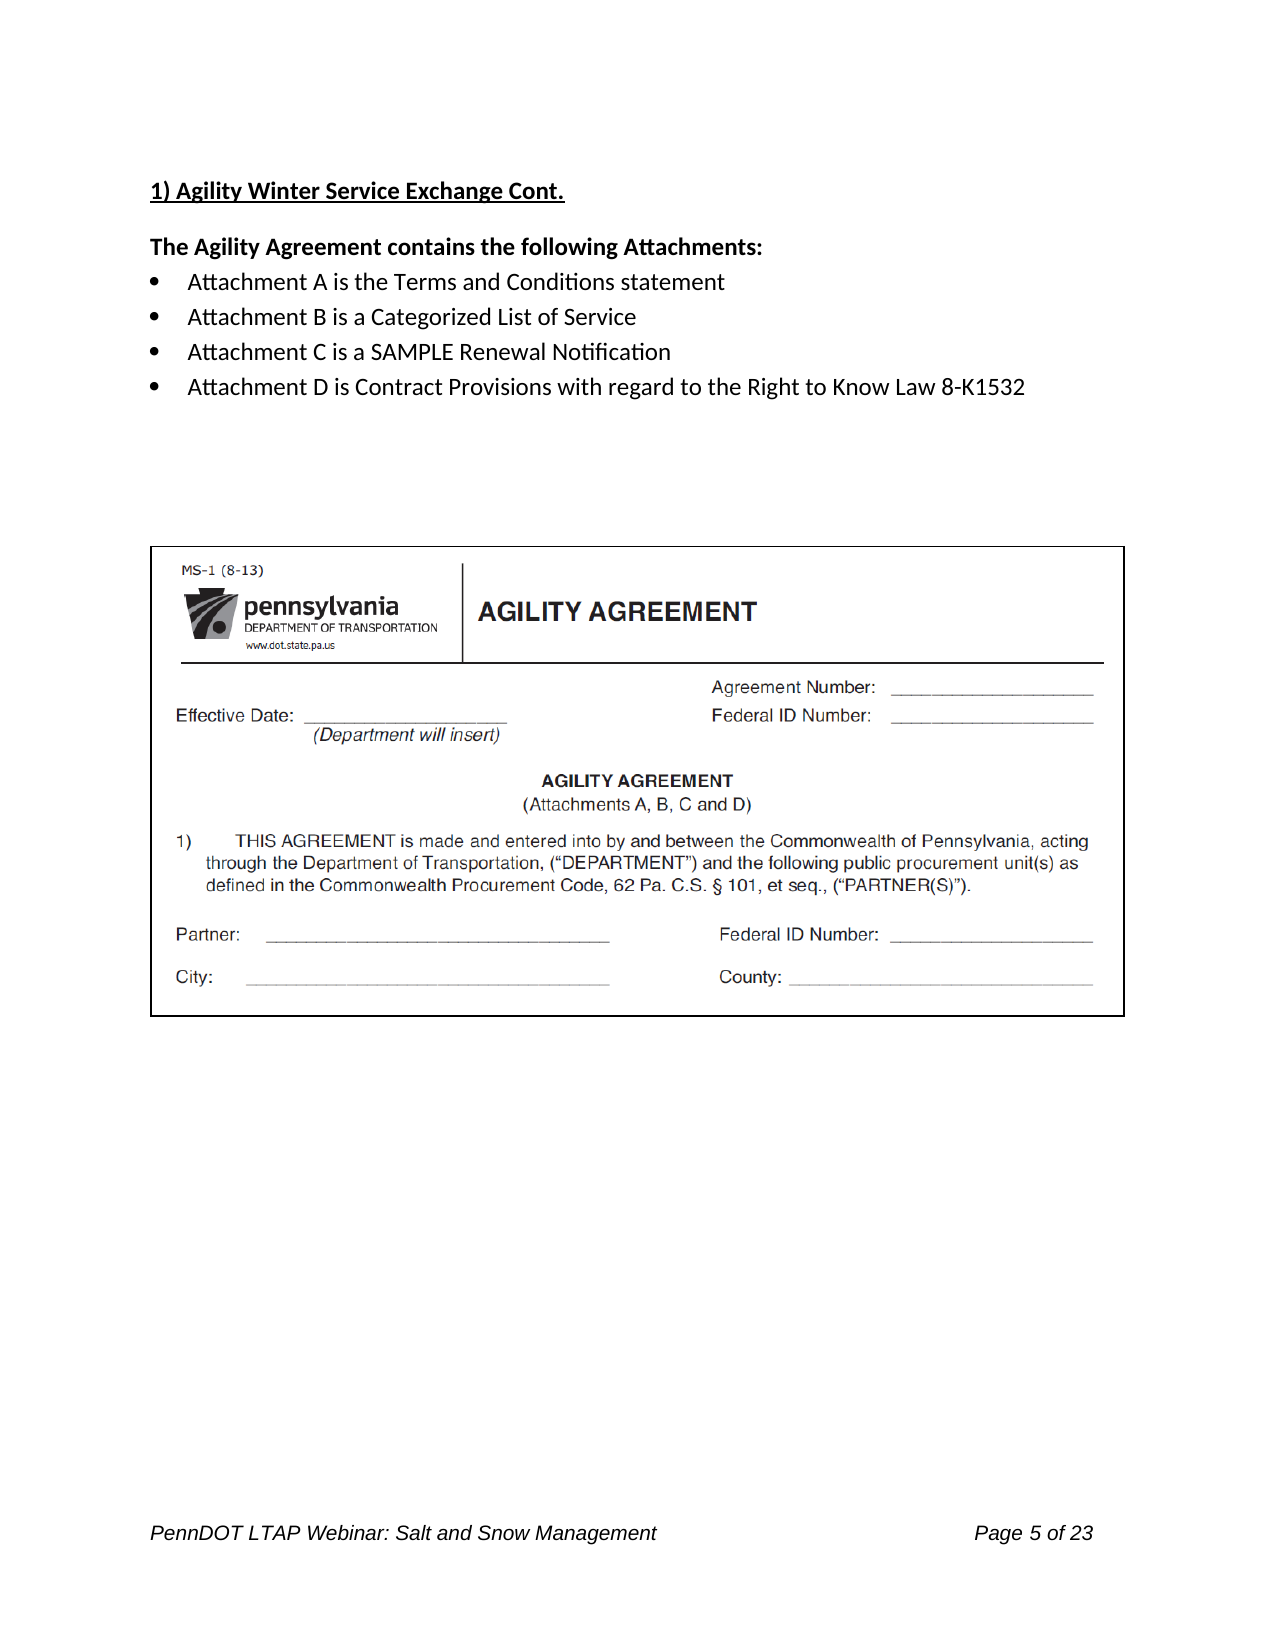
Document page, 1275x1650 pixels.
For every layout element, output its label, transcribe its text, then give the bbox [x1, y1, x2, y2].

subtitle 1) Agility Winter Service Exchange Cont. [150, 175, 1125, 206]
list Attachment D is Contract Provisions with regard to the Right to Know Law 8-K1532 [150, 371, 1125, 401]
picture [152, 547, 1123, 1015]
subtitle The Agility Agreement contains the following Attachments: [150, 231, 1125, 261]
list Attachment B is a Categorized List of Service [150, 301, 1125, 331]
list Attachment C is a SAMPLE Renewal Notification [150, 336, 1125, 366]
list Attachment A is the Terms and Conditions statement [150, 266, 1125, 296]
